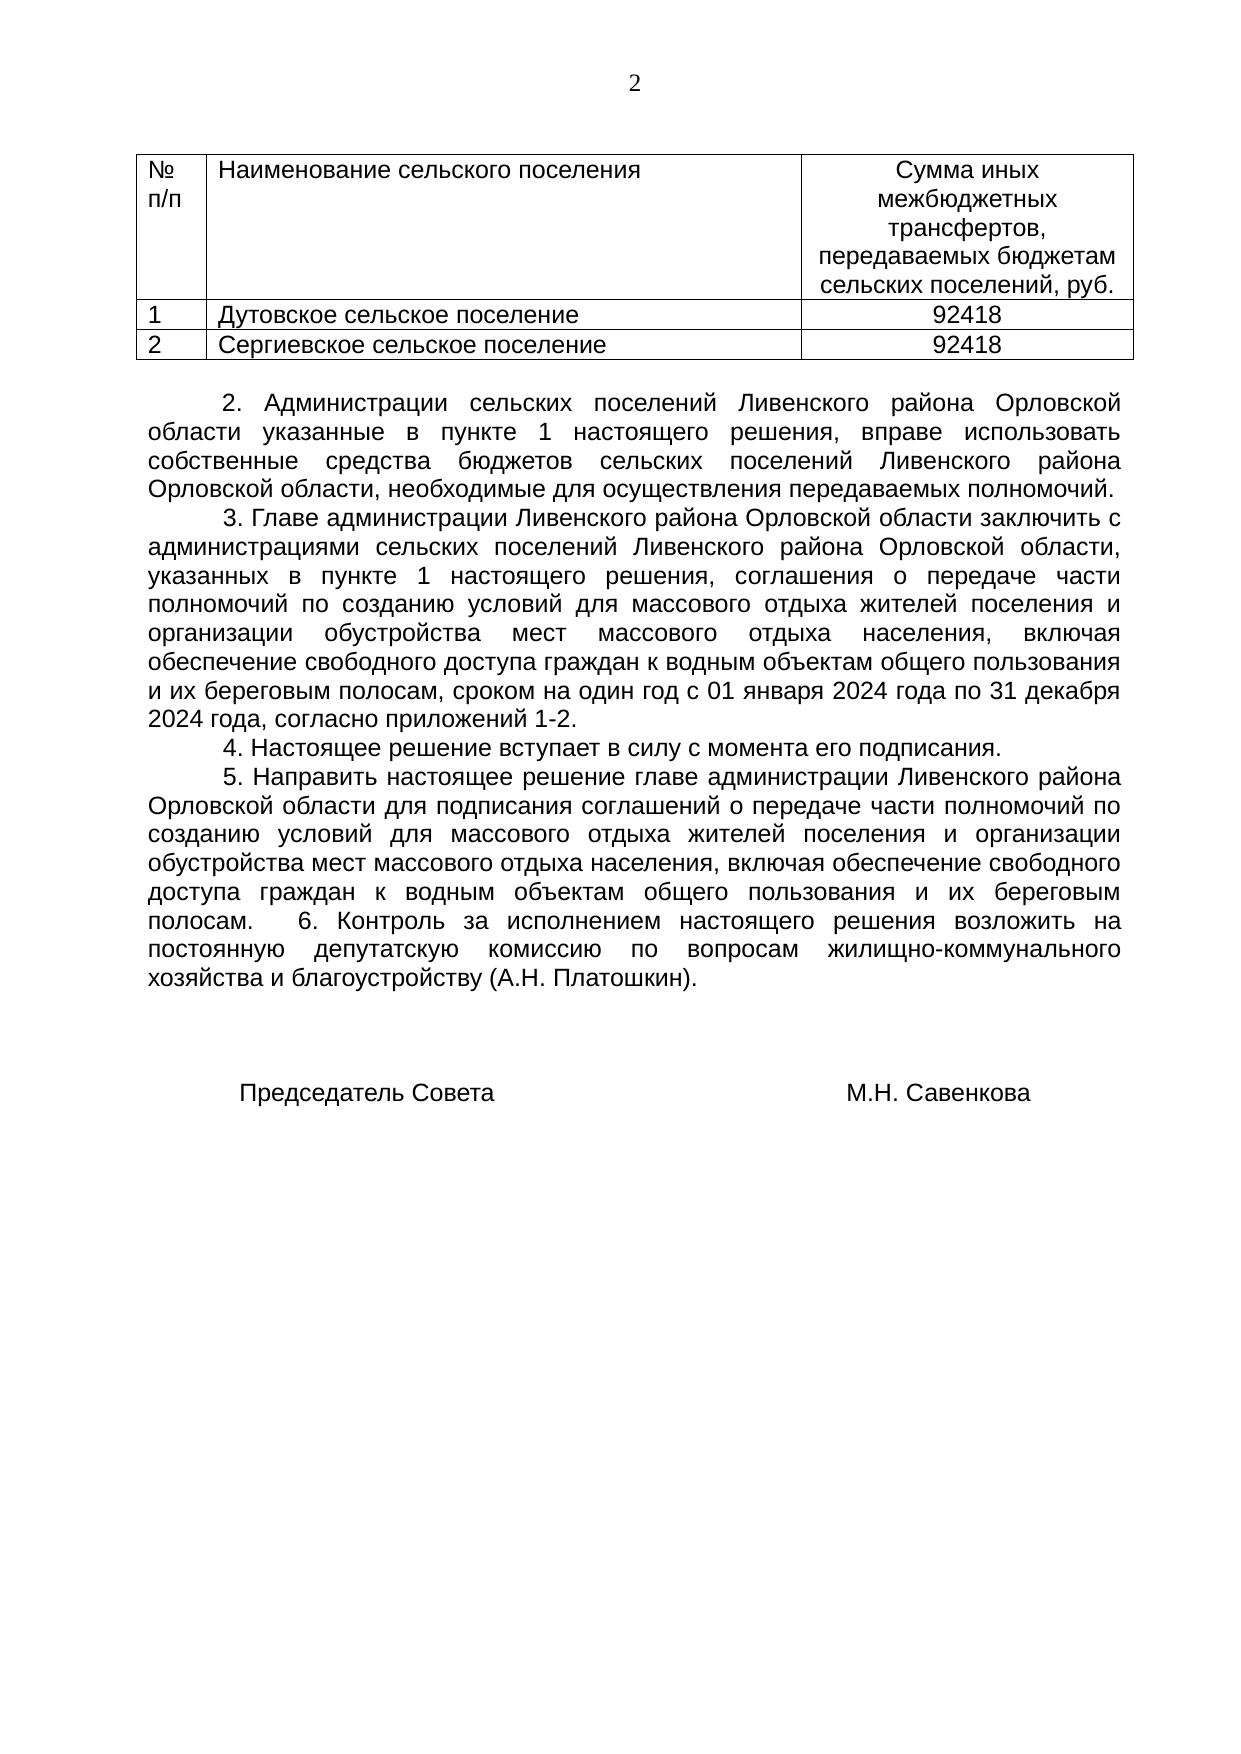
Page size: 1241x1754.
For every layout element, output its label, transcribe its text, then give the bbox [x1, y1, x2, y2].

text 3. Главе администрации Ливенского района Орловской области заключить с администрациями сельских поселений Ливенского района Орловской области, указанных в пункте 1 настоящего решения, соглашения о передаче части полномочий по созданию условий для массового отдыха жителей поселения и организации обустройства мест массового отдыха населения, включая обеспечение свободного доступа граждан к водным объектам общего пользования и их береговым полосам, сроком на один год с 01 января 2024 года по 31 декабря 2024 года, согласно приложений 1-2. [148, 503, 1122, 733]
table_header № п/п [137, 155, 206, 299]
text Председатель Совета М.Н. Савенкова [148, 1078, 1122, 1107]
text 5. Направить настоящее решение главе администрации Ливенского района Орловской области для подписания соглашений о передаче части полномочий по созданию условий для массового отдыха жителей поселения и организации обустройства мест массового отдыха населения, включая обеспечение свободного доступа граждан к водным объектам общего пользования и их береговым полосам. 6. Контроль за исполнением настоящего решения возложить на постоянную депутатскую комиссию по вопросам жилищно-коммунального хозяйства и благоустройству (А.Н. Платошкин). [148, 762, 1122, 992]
table_header Сумма иных межбюджетных трансфертов, передаваемых бюджетам сельских поселений, руб. [802, 155, 1133, 299]
table_cell 92418 [802, 300, 1133, 329]
table_cell 92418 [802, 330, 1133, 358]
table_header Наименование сельского поселения [207, 155, 801, 299]
table_cell Дутовское сельское поселение [207, 300, 801, 329]
table_cell 2 [137, 330, 206, 358]
table_cell 1 [137, 300, 206, 329]
table_cell Сергиевское сельское поселение [207, 330, 801, 358]
text 4. Настоящее решение вступает в силу с момента его подписания. [148, 733, 1122, 762]
text 2. Администрации сельских поселений Ливенского района Орловской области указанные в пункте 1 настоящего решения, вправе использовать собственные средства бюджетов сельских поселений Ливенского района Орловской области, необходимые для осуществления передаваемых полномочий. [148, 388, 1122, 503]
